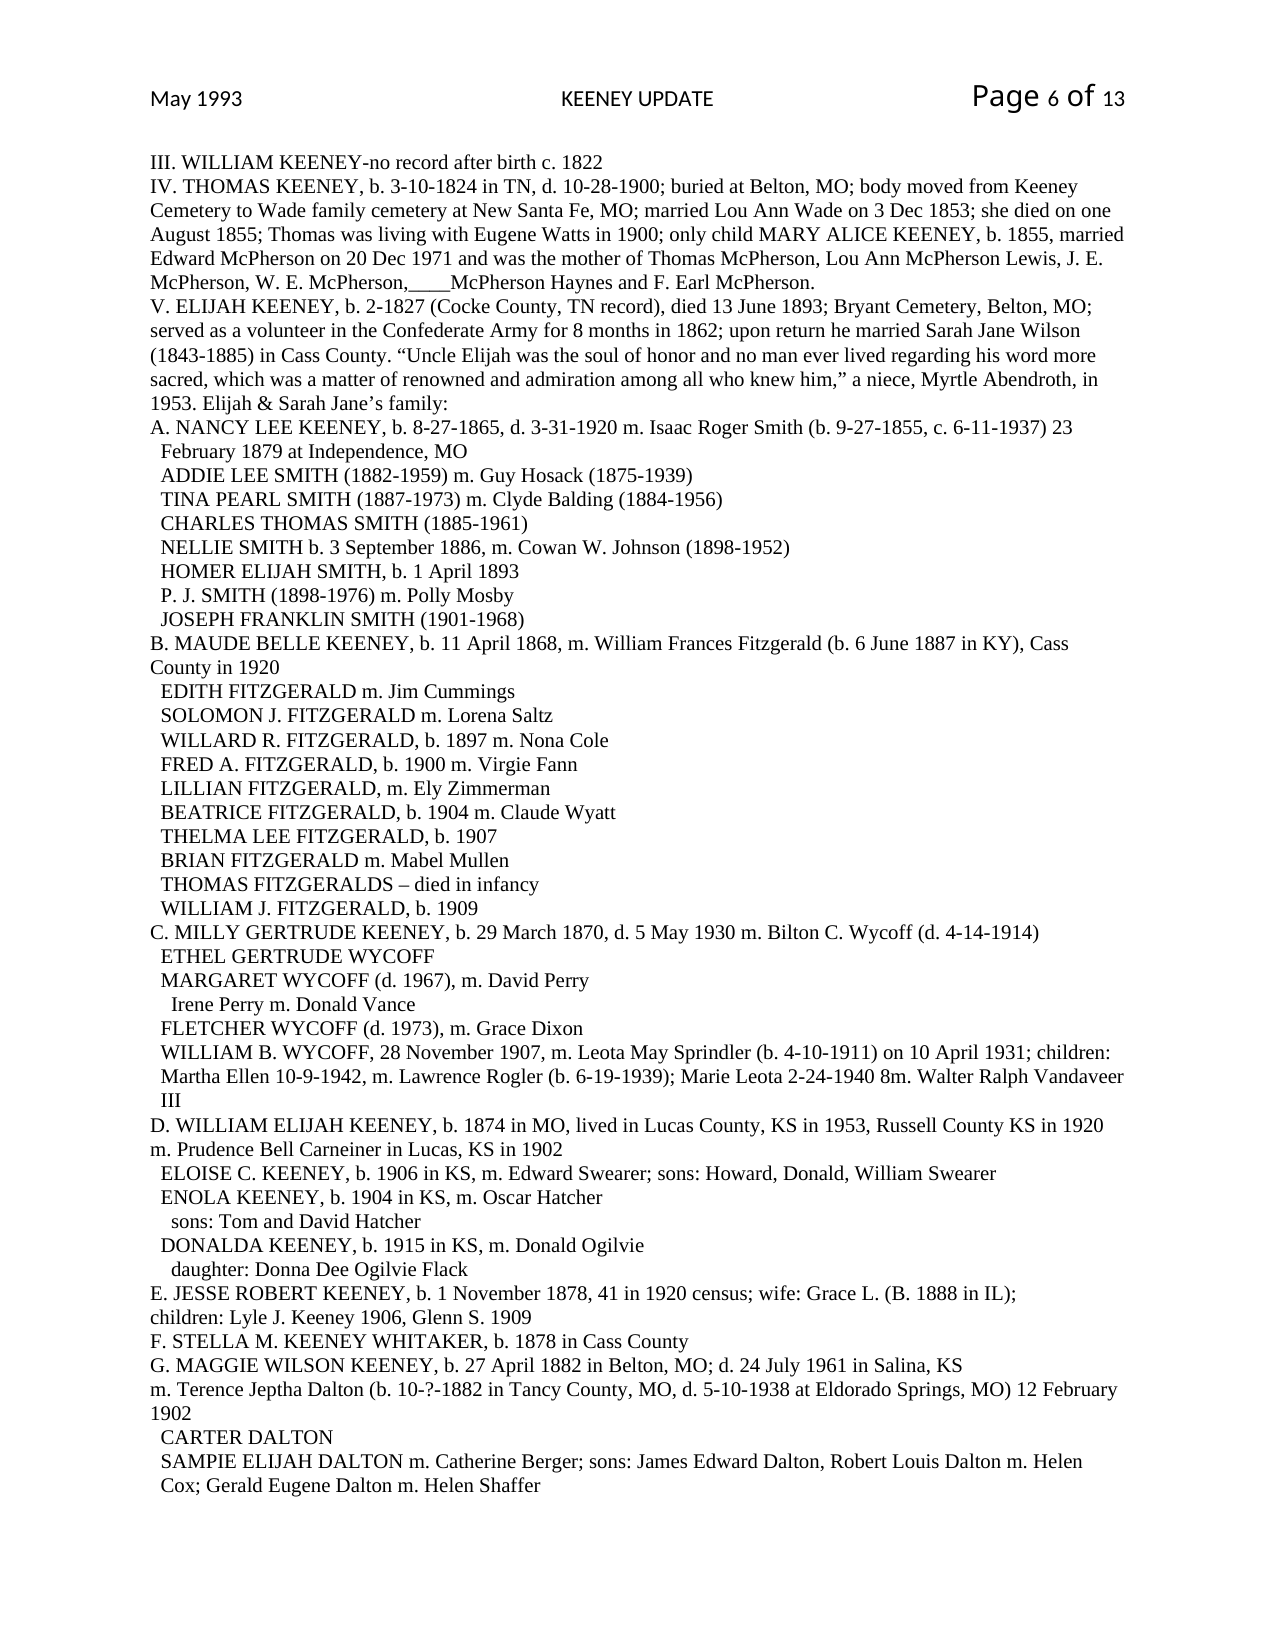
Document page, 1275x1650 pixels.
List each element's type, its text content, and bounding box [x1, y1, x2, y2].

text BRIAN FITZGERALD m. Mabel Mullen [150, 848, 1125, 872]
text E. JESSE ROBERT KEENEY, b. 1 November 1878, 41 in 1920 census; wife: Grace L. (B. 1888 in IL); [150, 1281, 1125, 1305]
text m. Terence Jeptha Dalton (b. 10-?-1882 in Tancy County, MO, d. 5-10-1938 at Eldorado Springs, MO) 12 February 1902 [150, 1377, 1125, 1425]
text BEATRICE FITZGERALD, b. 1904 m. Claude Wyatt [150, 800, 1125, 824]
text sons: Tom and David Hatcher [150, 1209, 1125, 1233]
text LILLIAN FITZGERALD, m. Ely Zimmerman [150, 776, 1125, 800]
text EDITH FITZGERALD m. Jim Cummings [150, 679, 1125, 703]
text Martha Ellen 10-9-1942, m. Lawrence Rogler (b. 6-19-1939); Marie Leota 2-24-1940 8m. Walter Ralph Vandaveer [150, 1064, 1125, 1088]
text SAMPIE ELIJAH DALTON m. Catherine Berger; sons: James Edward Dalton, Robert Louis Dalton m. Helen [150, 1449, 1125, 1473]
text Cox; Gerald Eugene Dalton m. Helen Shaffer [150, 1473, 1125, 1497]
text ETHEL GERTRUDE WYCOFF [150, 944, 1125, 968]
text D. WILLIAM ELIJAH KEENEY, b. 1874 in MO, lived in Lucas County, KS in 1953, Russell County KS in 1920 m. Prudence Bell Carneiner in Lucas, KS in 1902 [150, 1112, 1125, 1161]
text Irene Perry m. Donald Vance [150, 992, 1125, 1016]
text P. J. SMITH (1898-1976) m. Polly Mosby [150, 583, 1125, 607]
text ELOISE C. KEENEY, b. 1906 in KS, m. Edward Swearer; sons: Howard, Donald, William Swearer [150, 1161, 1125, 1185]
text TINA PEARL SMITH (1887-1973) m. Clyde Balding (1884-1956) [150, 487, 1125, 511]
text A. NANCY LEE KEENEY, b. 8-27-1865, d. 3-31-1920 m. Isaac Roger Smith (b. 9-27-1855, c. 6-11-1937) 23 [150, 415, 1125, 439]
text HOMER ELIJAH SMITH, b. 1 April 1893 [150, 559, 1125, 583]
text NELLIE SMITH b. 3 September 1886, m. Cowan W. Johnson (1898-1952) [150, 535, 1125, 559]
text IV. THOMAS KEENEY, b. 3-10-1824 in TN, d. 10-28-1900; buried at Belton, MO; body moved from Keeney Cemetery to Wade family cemetery at New Santa Fe, MO; married Lou Ann Wade on 3 Dec 1853; she died on one August 1855; Thomas was living with Eugene Watts in 1900; only child MARY ALICE KEENEY, b. 1855, married Edward McPherson on 20 Dec 1971 and was the mother of Thomas McPherson, Lou Ann McPherson Lewis, J. E. McPherson, W. E. McPherson,____McPherson Haynes and F. Earl McPherson. [150, 174, 1125, 294]
text III. WILLIAM KEENEY-no record after birth c. 1822 [150, 150, 1125, 174]
text WILLIAM B. WYCOFF, 28 November 1907, m. Leota May Sprindler (b. 4-10-1911) on 10 April 1931; children: [150, 1040, 1125, 1064]
text F. STELLA M. KEENEY WHITAKER, b. 1878 in Cass County [150, 1329, 1125, 1353]
text V. ELIJAH KEENEY, b. 2-1827 (Cocke County, TN record), died 13 June 1893; Bryant Cemetery, Belton, MO; served as a volunteer in the Confederate Army for 8 months in 1862; upon return he married Sarah Jane Wilson (1843-1885) in Cass County. “Uncle Elijah was the soul of honor and no man ever lived regarding his word more sacred, which was a matter of renowned and admiration among all who knew him,” a niece, Myrtle Abendroth, in 1953. Elijah & Sarah Jane’s family: [150, 294, 1125, 415]
text ADDIE LEE SMITH (1882-1959) m. Guy Hosack (1875-1939) [150, 463, 1125, 487]
text CARTER DALTON [150, 1425, 1125, 1449]
text DONALDA KEENEY, b. 1915 in KS, m. Donald Ogilvie [150, 1233, 1125, 1257]
text MARGARET WYCOFF (d. 1967), m. David Perry [150, 968, 1125, 992]
text SOLOMON J. FITZGERALD m. Lorena Saltz [150, 703, 1125, 727]
text CHARLES THOMAS SMITH (1885-1961) [150, 511, 1125, 535]
text B. MAUDE BELLE KEENEY, b. 11 April 1868, m. William Frances Fitzgerald (b. 6 June 1887 in KY), Cass County in 1920 [150, 631, 1125, 679]
text III [150, 1088, 1125, 1112]
text FRED A. FITZGERALD, b. 1900 m. Virgie Fann [150, 752, 1125, 776]
text C. MILLY GERTRUDE KEENEY, b. 29 March 1870, d. 5 May 1930 m. Bilton C. Wycoff (d. 4-14-1914) [150, 920, 1125, 944]
text February 1879 at Independence, MO [150, 439, 1125, 463]
text children: Lyle J. Keeney 1906, Glenn S. 1909 [150, 1305, 1125, 1329]
text WILLIAM J. FITZGERALD, b. 1909 [150, 896, 1125, 920]
text THOMAS FITZGERALDS – died in infancy [150, 872, 1125, 896]
text WILLARD R. FITZGERALD, b. 1897 m. Nona Cole [150, 727, 1125, 752]
text daughter: Donna Dee Ogilvie Flack [150, 1257, 1125, 1281]
text ENOLA KEENEY, b. 1904 in KS, m. Oscar Hatcher [150, 1185, 1125, 1209]
text JOSEPH FRANKLIN SMITH (1901-1968) [150, 607, 1125, 631]
text THELMA LEE FITZGERALD, b. 1907 [150, 824, 1125, 848]
text FLETCHER WYCOFF (d. 1973), m. Grace Dixon [150, 1016, 1125, 1040]
text G. MAGGIE WILSON KEENEY, b. 27 April 1882 in Belton, MO; d. 24 July 1961 in Salina, KS [150, 1353, 1125, 1377]
